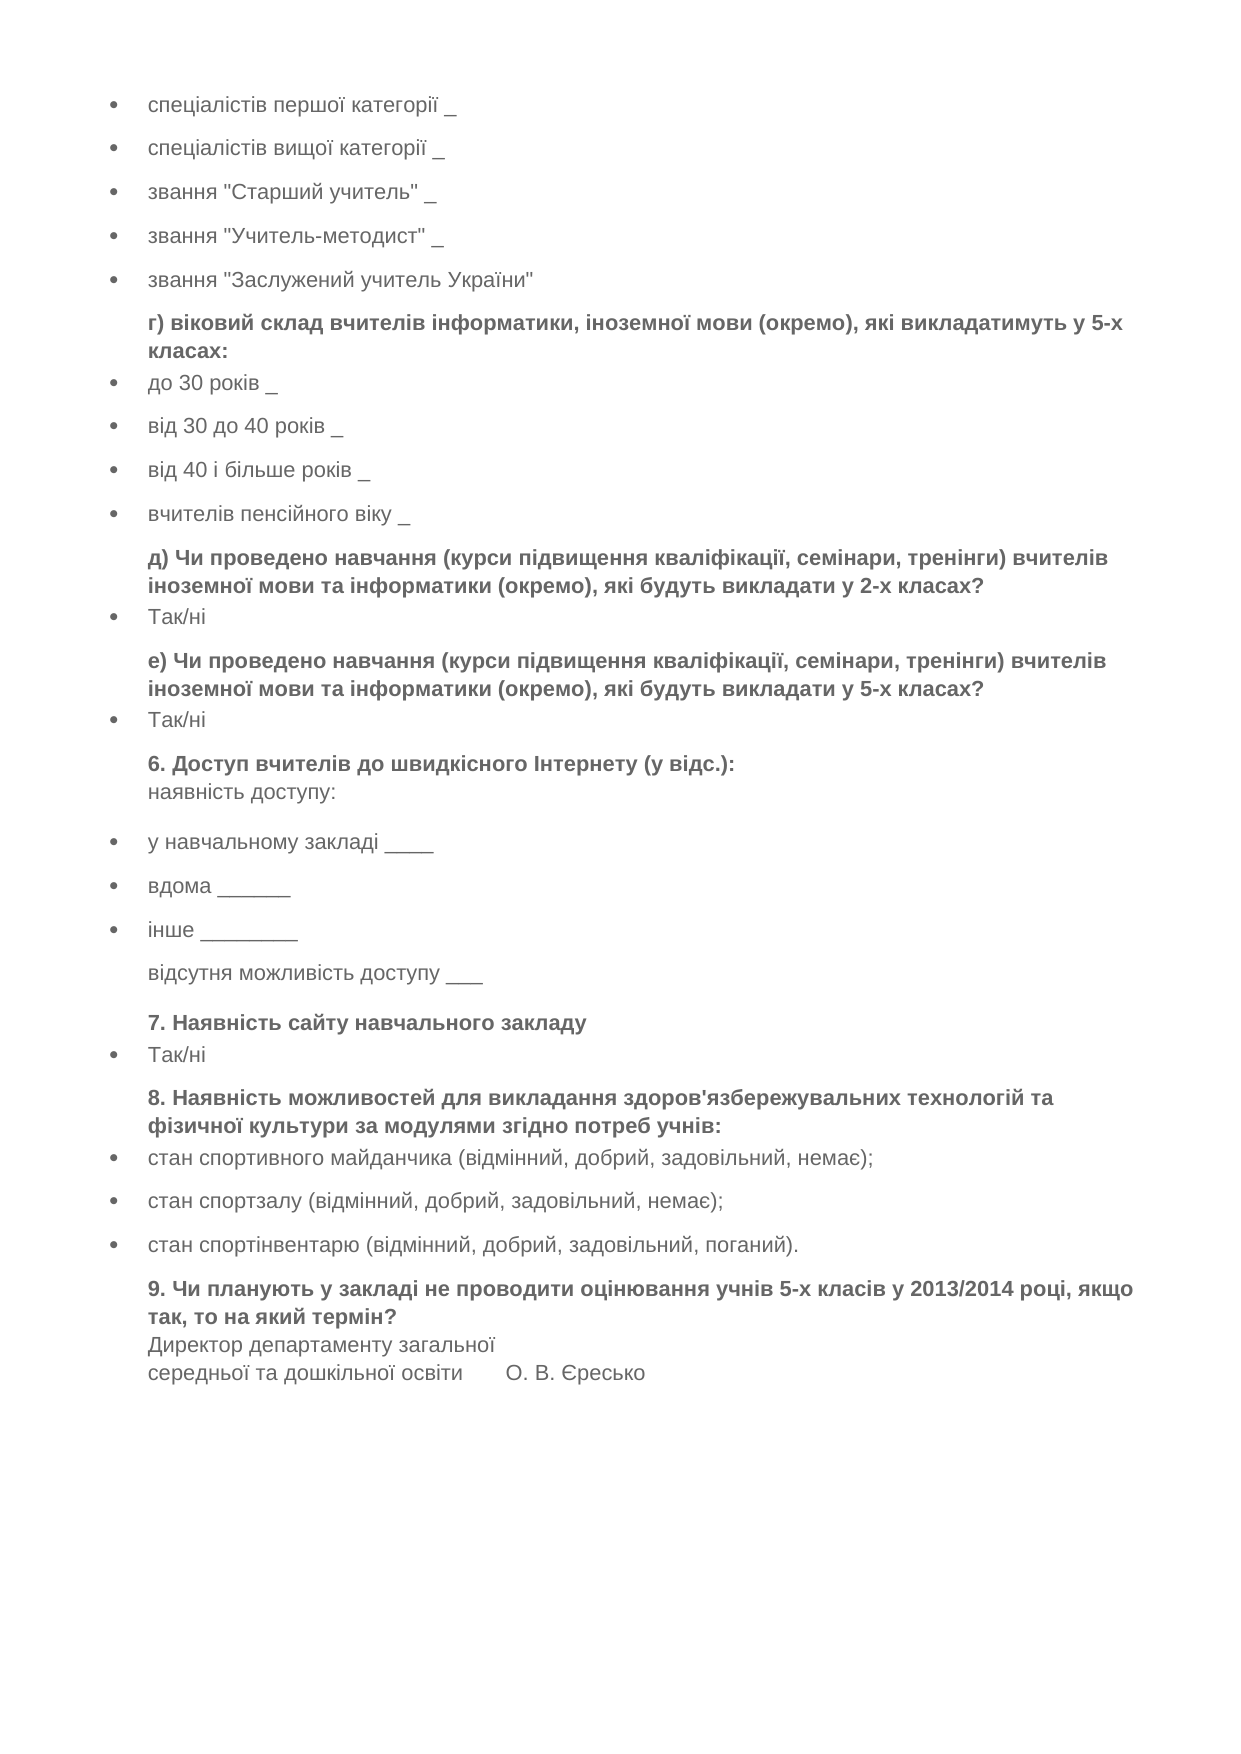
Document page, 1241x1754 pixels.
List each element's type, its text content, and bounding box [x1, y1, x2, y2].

text г) віковий склад вчителів інформатики, іноземної мови (окремо), які викладатимуть у 5-х класах: [148, 307, 1152, 363]
text 7. Наявність сайту навчального закладу [148, 1007, 1152, 1035]
list спеціалістів першої категорії _ [110, 88, 1152, 117]
list від 40 і більше років _ [110, 454, 1152, 482]
text д) Чи проведено навчання (курси підвищення кваліфікації, семінари, тренінги) вчителів іноземної мови та інформатики (окремо), які будуть викладати у 2-х класах? [148, 542, 1152, 598]
list Так/ні [110, 704, 1152, 732]
list від 30 до 40 років _ [110, 410, 1152, 438]
list стан спортзалу (відмінний, добрий, задовільний, немає); [110, 1185, 1152, 1213]
list стан спортінвентарю (відмінний, добрий, задовільний, поганий). [110, 1229, 1152, 1257]
text 8. Наявність можливостей для викладання здоров'язбережувальних технологій та фізичної культури за модулями згідно потреб учнів: [148, 1082, 1152, 1138]
text Директор департаменту загальної середньої та дошкільної освіти О. В. Єресько [148, 1329, 1152, 1385]
text 9. Чи планують у закладі не проводити оцінювання учнів 5-х класів у 2013/2014 році, якщо так, то на який термін? [148, 1273, 1152, 1329]
list спеціалістів вищої категорії _ [110, 132, 1152, 160]
list звання "Учитель-методист" _ [110, 220, 1152, 248]
list стан спортивного майданчика (відмінний, добрий, задовільний, немає); [110, 1142, 1152, 1170]
list Так/ні [110, 1038, 1152, 1067]
text 6. Доступ вчителів до швидкісного Інтернету (у відс.): [148, 748, 1152, 776]
text наявність доступу: [148, 776, 1152, 804]
list до 30 років _ [110, 367, 1152, 395]
list звання "Старший учитель" _ [110, 176, 1152, 204]
text відсутня можливість доступу ___ [148, 957, 1152, 985]
list звання "Заслужений учитель України" [110, 263, 1152, 292]
list інше ________ [110, 913, 1152, 942]
list вдома ______ [110, 870, 1152, 898]
list у навчальному закладі ____ [110, 826, 1152, 854]
list вчителів пенсійного віку _ [110, 498, 1152, 526]
list Так/ні [110, 601, 1152, 629]
text е) Чи проведено навчання (курси підвищення кваліфікації, семінари, тренінги) вчителів іноземної мови та інформатики (окремо), які будуть викладати у 5-х класах? [148, 645, 1152, 701]
